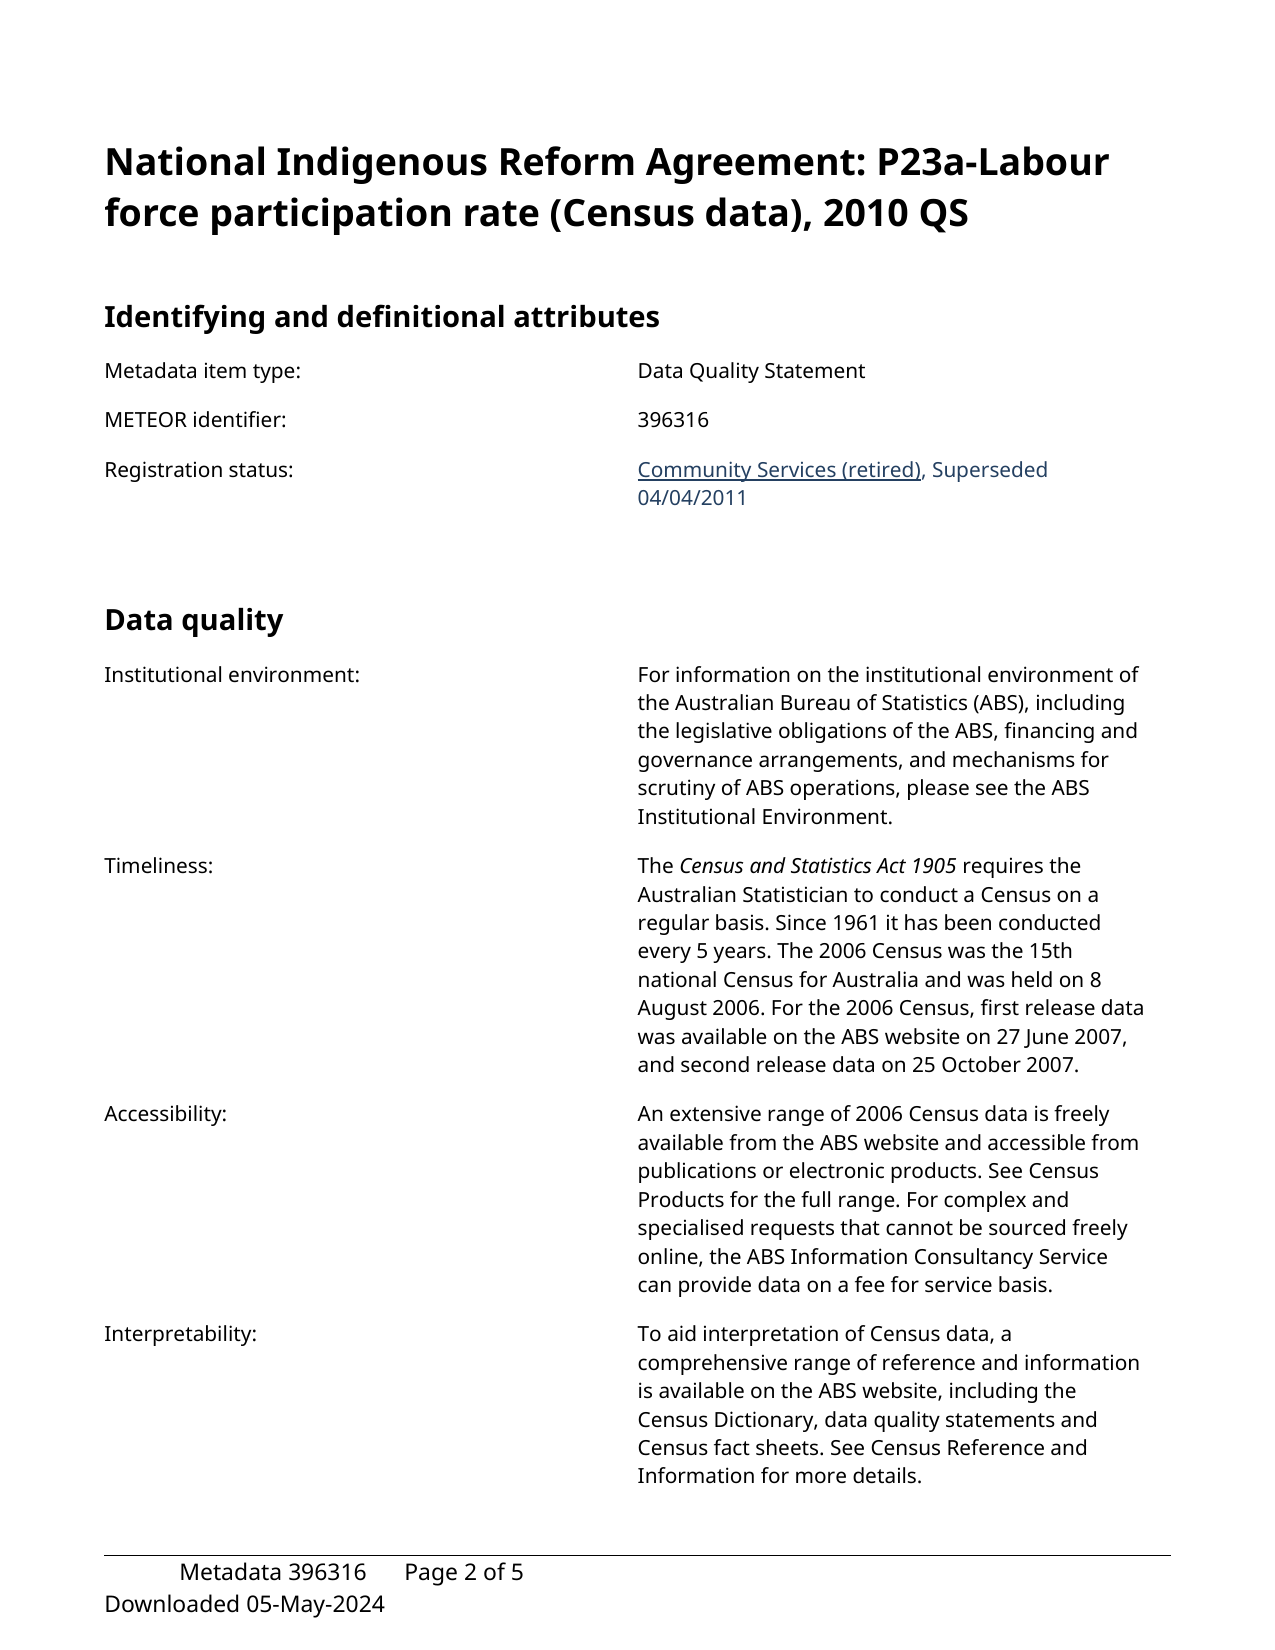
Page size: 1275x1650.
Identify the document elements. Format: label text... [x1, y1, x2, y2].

table_cell Timeliness: [93, 841, 626, 1089]
table_cell To aid interpretation of Census data, a comprehensive range of reference and information is available on the ABS website, including the Census Dictionary, data quality statements and Census fact sheets. See Census Reference and Information for more details. [626, 1309, 1159, 1501]
table_cell Accessibility: [93, 1089, 626, 1309]
table_cell An extensive range of 2006 Census data is freely available from the ABS website and accessible from publications or electronic products. See Census Products for the full range. For complex and specialised requests that cannot be sourced freely online, the ABS Information Consultancy Service can provide data on a fee for service basis. [626, 1089, 1159, 1309]
table_cell For information on the institutional environment of the Australian Bureau of Statistics (ABS), including the legislative obligations of the ABS, financing and governance arrangements, and mechanisms for scrutiny of ABS operations, please see the ABS Institutional Environment. [626, 649, 1159, 841]
table_header Data quality [93, 554, 1159, 649]
table_header Identifying and definitional attributes [93, 250, 1159, 346]
table_cell Interpretability: [93, 1309, 626, 1501]
table_cell Institutional environment: [93, 649, 626, 841]
subtitle National Indigenous Reform Agreement: P23a-Labour force participation rate (Census data), 2010 QS [104, 135, 1171, 237]
table_cell The Census and Statistics Act 1905 requires the Australian Statistician to conduct a Census on a regular basis. Since 1961 it has been conducted every 5 years. The 2006 Census was the 15th national Census for Australia and was held on 8 August 2006. For the 2006 Census, first release data was available on the ABS website on 27 June 2007, and second release data on 25 October 2007. [626, 841, 1159, 1089]
table_cell Community Services (retired), Superseded 04/04/2011 [626, 445, 1159, 522]
table_cell METEOR identifier: [93, 395, 626, 444]
table_cell Metadata item type: [93, 346, 626, 395]
table_cell Registration status: [93, 445, 626, 522]
table_cell Data Quality Statement [626, 346, 1159, 395]
table_cell 396316 [626, 395, 1159, 444]
